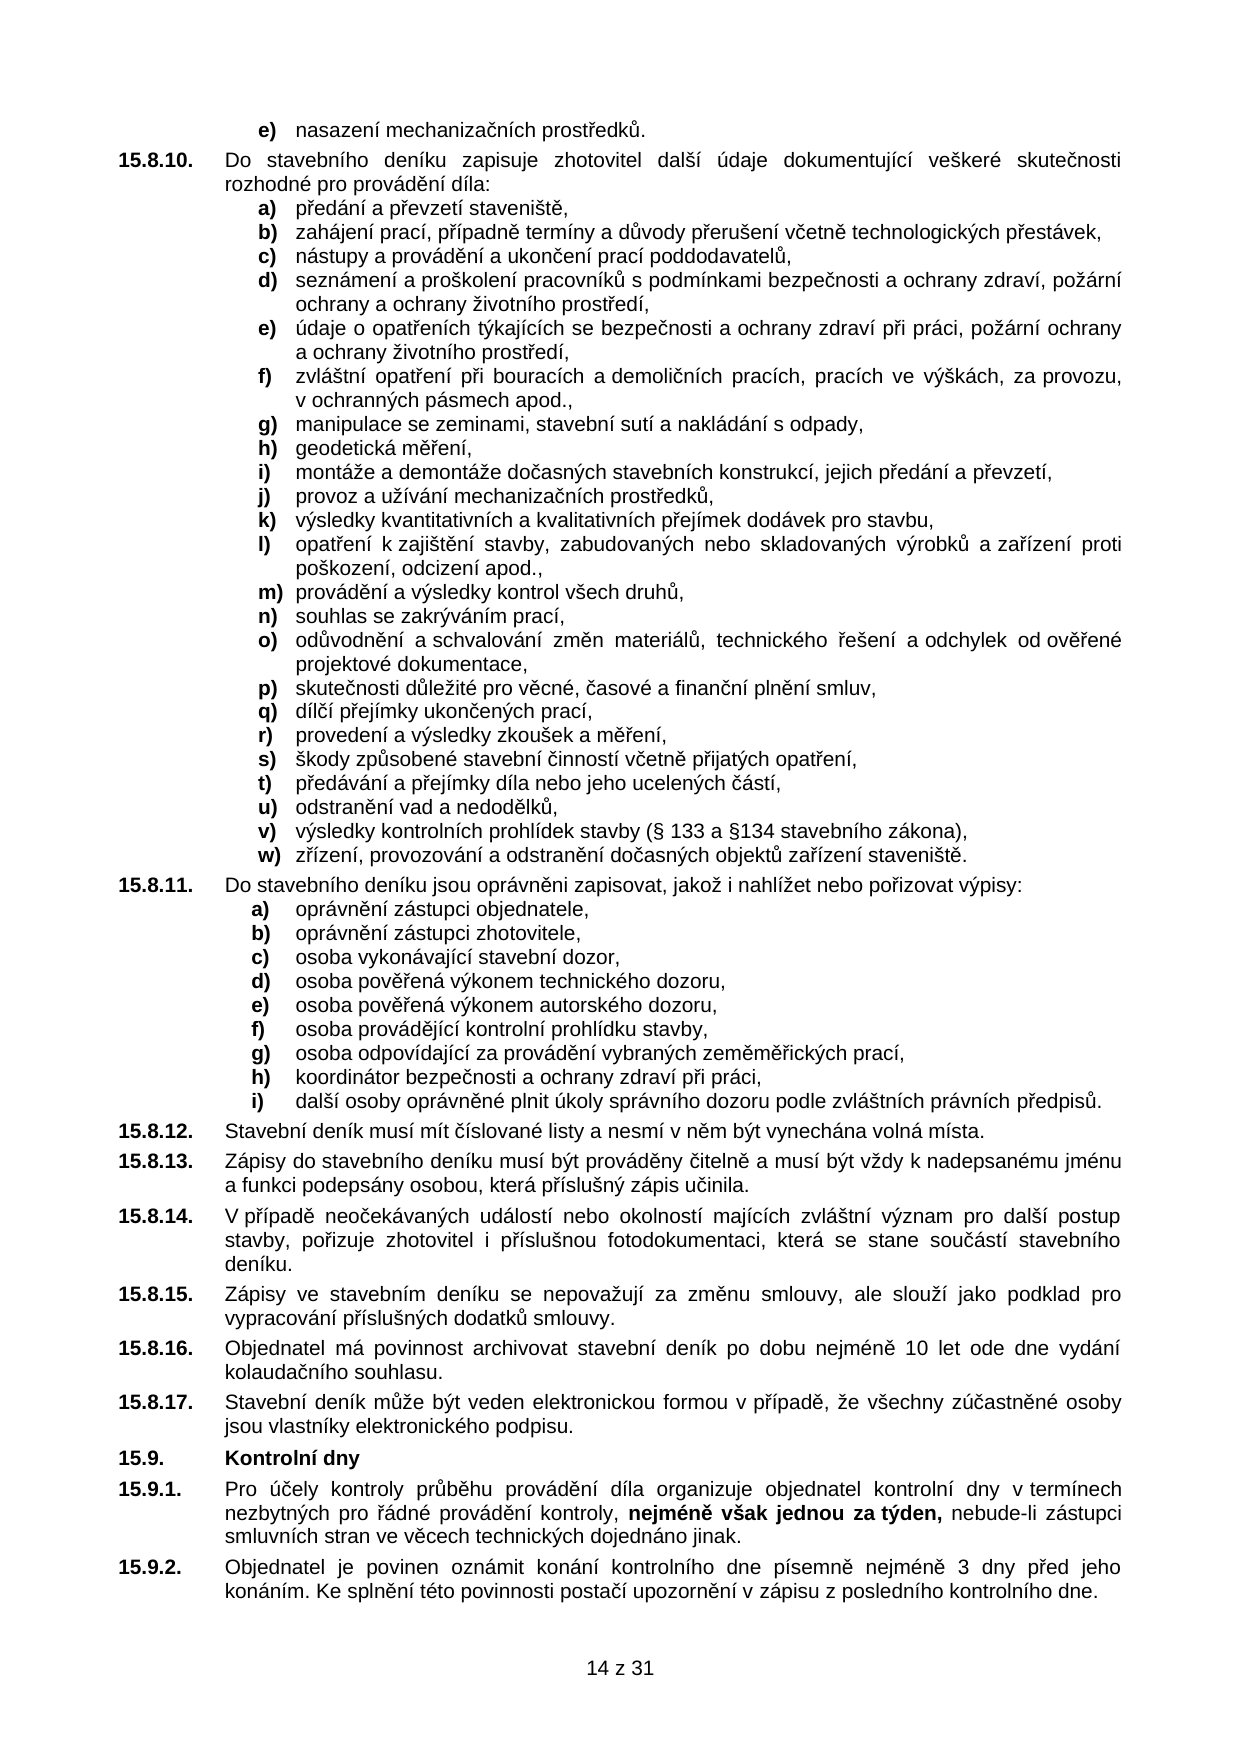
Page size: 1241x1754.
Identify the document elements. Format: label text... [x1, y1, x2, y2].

text Zápisy do stavebního deníku musí být prováděny čitelně a musí být vždy k nadepsanému jménu a funkci podepsány osobou, která příslušný zápis učinila. [118, 1149, 1122, 1197]
text Pro účely kontroly průběhu provádění díla organizuje objednatel kontrolní dny v termínech nezbytných pro řádné provádění kontroly, nejméně však jednou za týden, nebude-li zástupci smluvních stran ve věcech technických dojednáno jinak. [118, 1476, 1122, 1548]
list osoba odpovídající za provádění vybraných zeměměřických prací, [251, 1041, 1122, 1065]
list škody způsobené stavební činností včetně přijatých opatření, [258, 747, 1122, 771]
text Kontrolní dny [118, 1446, 1122, 1470]
list předání a převzetí staveniště, [258, 196, 1122, 220]
text V případě neočekávaných událostí nebo okolností majících zvláštní význam pro další postup stavby, pořizuje zhotovitel i příslušnou fotodokumentaci, která se stane součástí stavebního deníku. [118, 1203, 1122, 1275]
list provoz a užívání mechanizačních prostředků, [258, 484, 1122, 508]
list osoba pověřená výkonem technického dozoru, [251, 969, 1122, 993]
list výsledky kontrolních prohlídek stavby (§ 133 a §134 stavebního zákona), [258, 819, 1122, 843]
list údaje o opatřeních týkajících se bezpečnosti a ochrany zdraví při práci, požární ochrany a ochrany životního prostředí, [258, 316, 1122, 364]
list skutečnosti důležité pro věcné, časové a finanční plnění smluv, [258, 675, 1122, 699]
list zřízení, provozování a odstranění dočasných objektů zařízení staveniště. [258, 843, 1122, 867]
list seznámení a proškolení pracovníků s podmínkami bezpečnosti a ochrany zdraví, požární ochrany a ochrany životního prostředí, [258, 268, 1122, 316]
text Objednatel má povinnost archivovat stavební deník po dobu nejméně 10 let ode dne vydání kolaudačního souhlasu. [118, 1336, 1122, 1384]
list oprávnění zástupci zhotovitele, [251, 921, 1122, 945]
list zahájení prací, případně termíny a důvody přerušení včetně technologických přestávek, [258, 220, 1122, 244]
list předávání a přejímky díla nebo jeho ucelených částí, [258, 771, 1122, 795]
text Objednatel je povinen oznámit konání kontrolního dne písemně nejméně 3 dny před jeho konáním. Ke splnění této povinnosti postačí upozornění v zápisu z posledního kontrolního dne. [118, 1554, 1122, 1602]
text Zápisy ve stavebním deníku se nepovažují za změnu smlouvy, ale slouží jako podklad pro vypracování příslušných dodatků smlouvy. [118, 1282, 1122, 1329]
list provádění a výsledky kontrol všech druhů, [258, 579, 1122, 603]
list geodetická měření, [258, 436, 1122, 460]
text Stavební deník může být veden elektronickou formou v případě, že všechny zúčastněné osoby jsou vlastníky elektronického podpisu. [118, 1390, 1122, 1438]
text Do stavebního deníku jsou oprávněni zapisovat, jakož i nahlížet nebo pořizovat výpisy: [118, 873, 1122, 897]
text Do stavebního deníku zapisuje zhotovitel další údaje dokumentující veškeré skutečnosti rozhodné pro provádění díla: [118, 148, 1122, 196]
list oprávnění zástupci objednatele, [251, 897, 1122, 921]
list montáže a demontáže dočasných stavebních konstrukcí, jejich předání a převzetí, [258, 460, 1122, 484]
list opatření k zajištění stavby, zabudovaných nebo skladovaných výrobků a zařízení proti poškození, odcizení apod., [258, 532, 1122, 579]
list souhlas se zakrýváním prací, [258, 603, 1122, 627]
list dílčí přejímky ukončených prací, [258, 699, 1122, 723]
list manipulace se zeminami, stavební sutí a nakládání s odpady, [258, 412, 1122, 436]
list odstranění vad a nedodělků, [258, 795, 1122, 819]
list nástupy a provádění a ukončení prací poddodavatelů, [258, 244, 1122, 268]
text Stavební deník musí mít číslované listy a nesmí v něm být vynechána volná místa. [118, 1119, 1122, 1143]
list nasazení mechanizačních prostředků. [258, 118, 1122, 142]
list odůvodnění a schvalování změn materiálů, technického řešení a odchylek od ověřené projektové dokumentace, [258, 627, 1122, 675]
list osoba provádějící kontrolní prohlídku stavby, [251, 1017, 1122, 1041]
list další osoby oprávněné plnit úkoly správního dozoru podle zvláštních právních předpisů. [251, 1089, 1122, 1113]
list zvláštní opatření při bouracích a demoličních pracích, pracích ve výškách, za provozu, v ochranných pásmech apod., [258, 364, 1122, 412]
list koordinátor bezpečnosti a ochrany zdraví při práci, [251, 1065, 1122, 1089]
list osoba vykonávající stavební dozor, [251, 945, 1122, 969]
list provedení a výsledky zkoušek a měření, [258, 723, 1122, 747]
list osoba pověřená výkonem autorského dozoru, [251, 993, 1122, 1017]
list výsledky kvantitativních a kvalitativních přejímek dodávek pro stavbu, [258, 508, 1122, 532]
